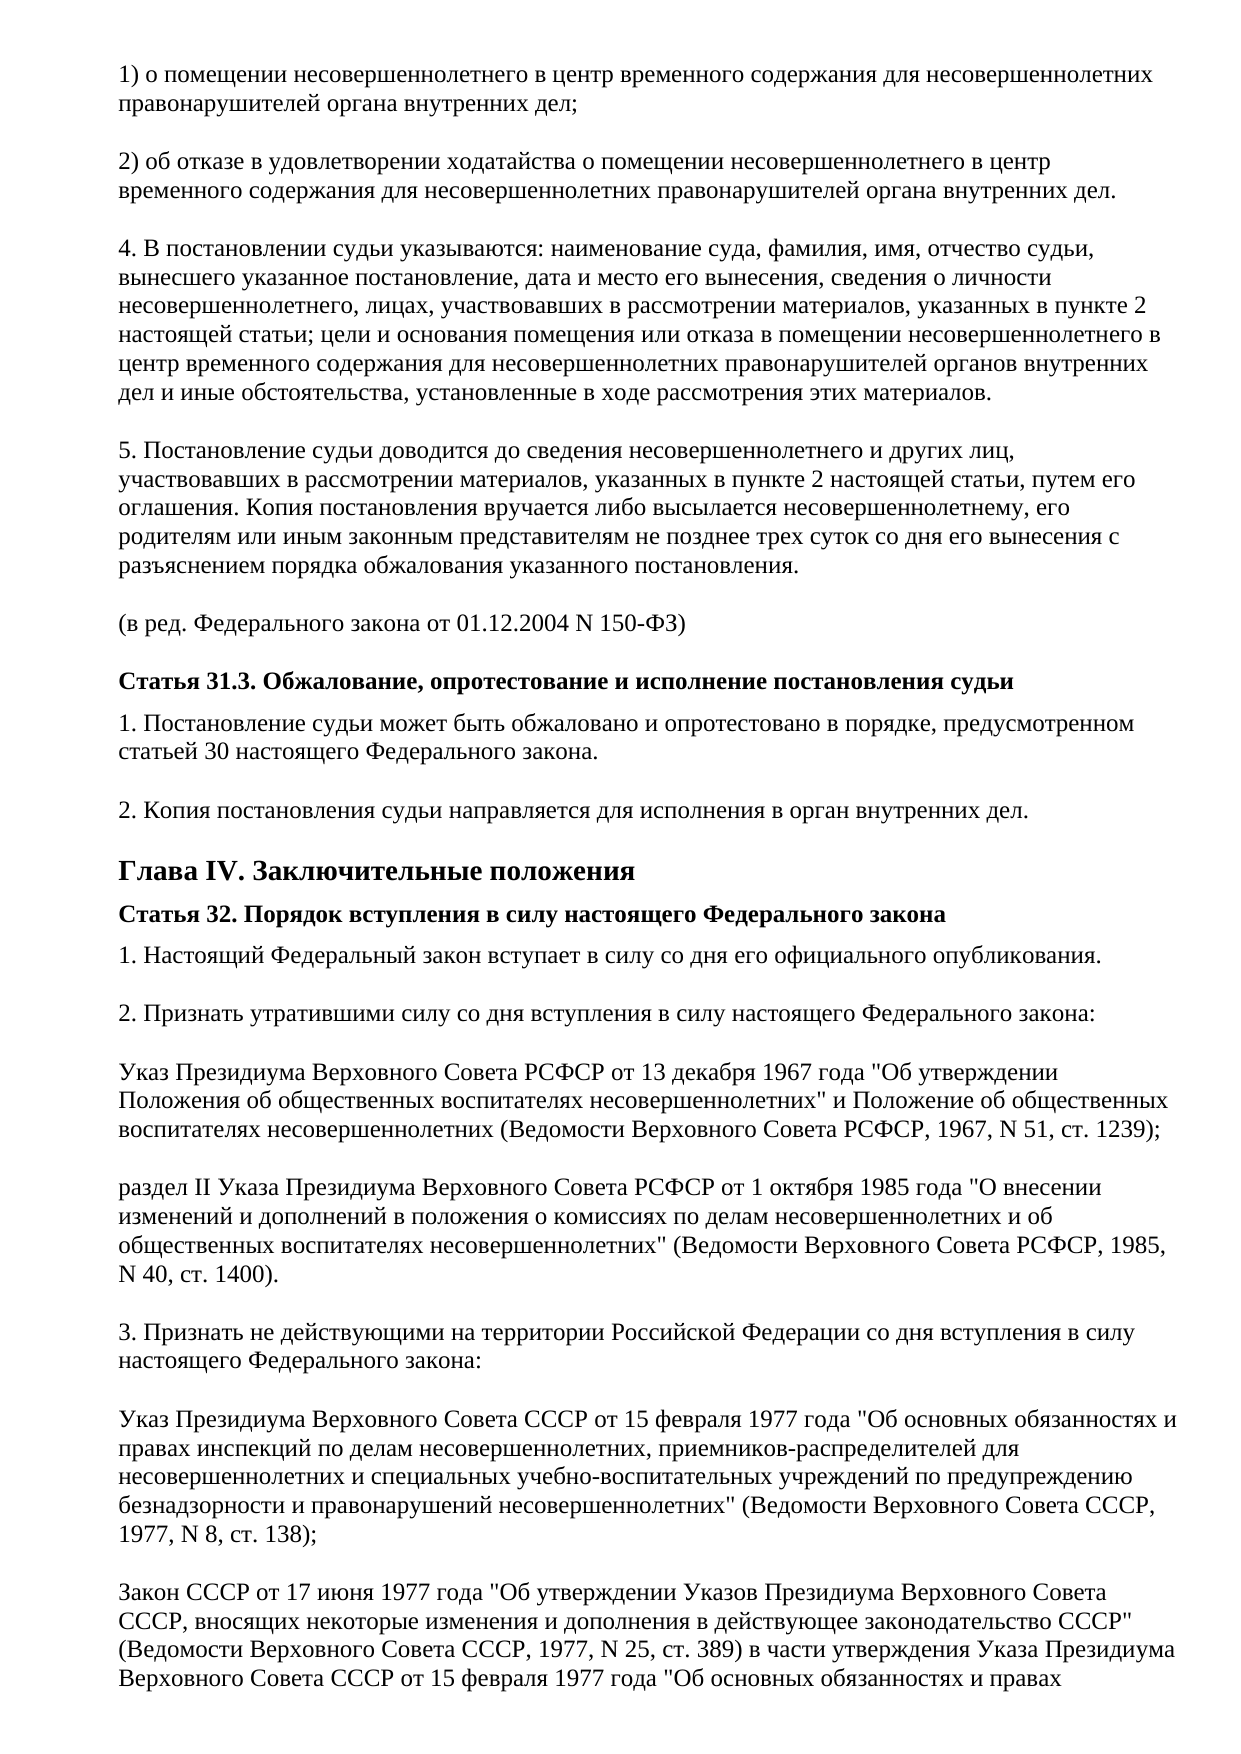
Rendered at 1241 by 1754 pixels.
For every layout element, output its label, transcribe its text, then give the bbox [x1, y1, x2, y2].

text Указ Президиума Верховного Совета СССР от 15 февраля 1977 года "Об основных обязанностях и правах инспекций по делам несовершеннолетних, приемников-распределителей для несовершеннолетних и специальных учебно-воспитательных учреждений по предупреждению безнадзорности и правонарушений несовершеннолетних" (Ведомости Верховного Совета СССР, 1977, N 8, ст. 138); [118, 1404, 1181, 1548]
subtitle Глава IV. Заключительные положения [118, 853, 1181, 886]
text 1) о помещении несовершеннолетнего в центр временного содержания для несовершеннолетних правонарушителей органа внутренних дел; [118, 59, 1181, 117]
text 4. В постановлении судьи указываются: наименование суда, фамилия, имя, отчество судьи, вынесшего указанное постановление, дата и место его вынесения, сведения о личности несовершеннолетнего, лицах, участвовавших в рассмотрении материалов, указанных в пункте 2 настоящей статьи; цели и основания помещения или отказа в помещении несовершеннолетнего в центр временного содержания для несовершеннолетних правонарушителей органов внутренних дел и иные обстоятельства, установленные в ходе рассмотрения этих материалов. [118, 233, 1181, 406]
text 2) об отказе в удовлетворении ходатайства о помещении несовершеннолетнего в центр временного содержания для несовершеннолетних правонарушителей органа внутренних дел. [118, 146, 1181, 203]
text Указ Президиума Верховного Совета РСФСР от 13 декабря 1967 года "Об утверждении Положения об общественных воспитателях несовершеннолетних" и Положение об общественных воспитателях несовершеннолетних (Ведомости Верховного Совета РСФСР, 1967, N 51, ст. 1239); [118, 1057, 1181, 1143]
text 1. Настоящий Федеральный закон вступает в силу со дня его официального опубликования. [118, 940, 1181, 969]
text 2. Копия постановления судьи направляется для исполнения в орган внутренних дел. [118, 795, 1181, 823]
text 1. Постановление судьи может быть обжаловано и опротестовано в порядке, предусмотренном статьей 30 настоящего Федерального закона. [118, 708, 1181, 765]
subtitle Статья 31.3. Обжалование, опротестование и исполнение постановления судьи [118, 666, 1181, 695]
text 5. Постановление судьи доводится до сведения несовершеннолетнего и других лиц, участвовавших в рассмотрении материалов, указанных в пункте 2 настоящей статьи, путем его оглашения. Копия постановления вручается либо высылается несовершеннолетнему, его родителям или иным законным представителям не позднее трех суток со дня его вынесения с разъяснением порядка обжалования указанного постановления. [118, 435, 1181, 579]
text 2. Признать утратившими силу со дня вступления в силу настоящего Федерального закона: [118, 998, 1181, 1027]
text раздел II Указа Президиума Верховного Совета РСФСР от 1 октября 1985 года "О внесении изменений и дополнений в положения о комиссиях по делам несовершеннолетних и об общественных воспитателях несовершеннолетних" (Ведомости Верховного Совета РСФСР, 1985, N 40, ст. 1400). [118, 1172, 1181, 1287]
text 3. Признать не действующими на территории Российской Федерации со дня вступления в силу настоящего Федерального закона: [118, 1317, 1181, 1374]
text (в ред. Федерального закона от 01.12.2004 N 150-ФЗ) [118, 608, 1181, 637]
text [118, 1577, 1181, 1692]
subtitle Статья 32. Порядок вступления в силу настоящего Федерального закона [118, 899, 1181, 928]
